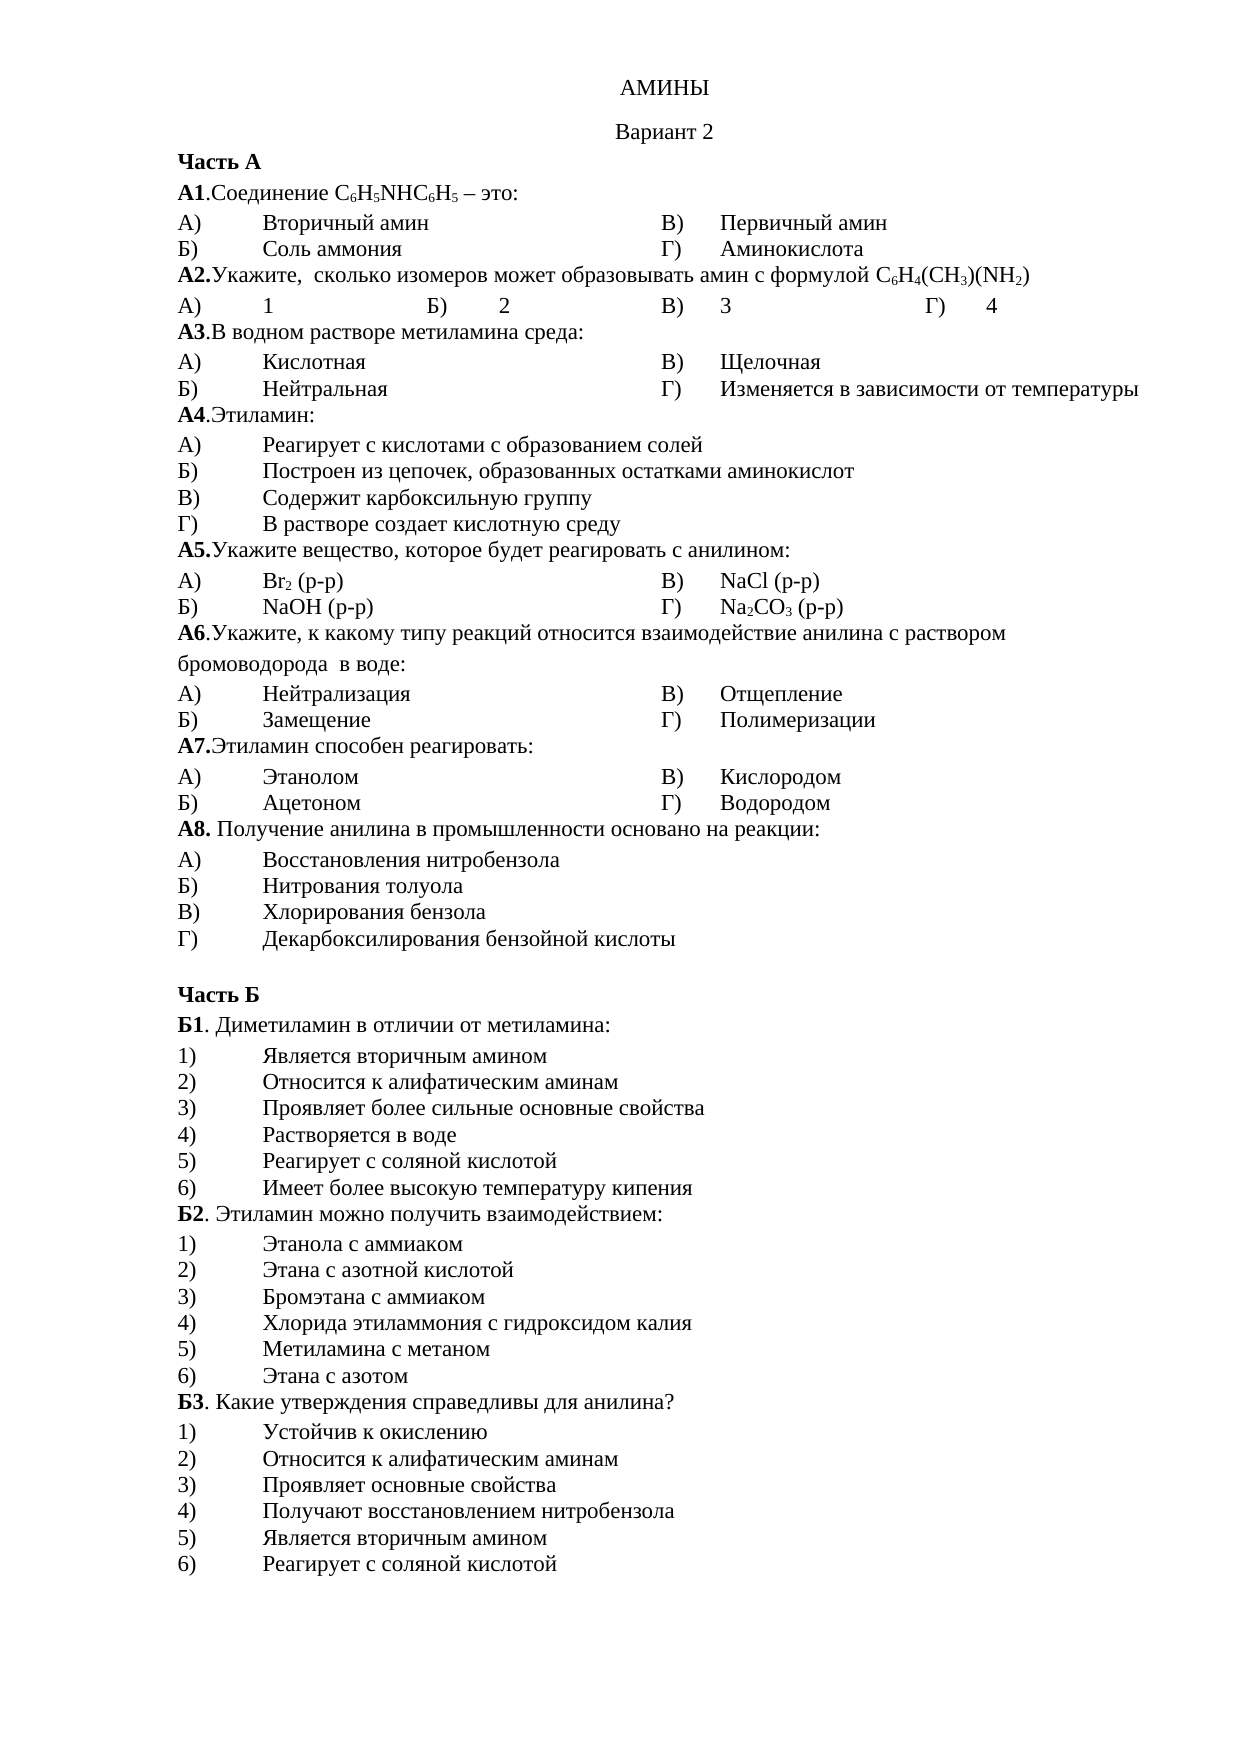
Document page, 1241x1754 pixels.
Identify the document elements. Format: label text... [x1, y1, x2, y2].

table_cell Г) [650, 235, 709, 261]
table_header А) [166, 209, 251, 235]
table_cell 5) [166, 1336, 251, 1362]
table_cell Полимеризации [709, 706, 1163, 733]
text Вариант 2 [177, 118, 1152, 144]
text Б1. Диметиламин в отличии от метиламина: [177, 1012, 1152, 1038]
table_cell NaOH (р-р) [251, 593, 649, 619]
table_cell Хлорида этиламмония с гидроксидом калия [251, 1309, 1163, 1336]
text А7.Этиламин способен реагировать: [177, 733, 1152, 759]
table_header NaCl (p-p) [709, 567, 1163, 593]
table_cell В растворе создает кислотную среду [251, 510, 1163, 537]
table_cell 4) [166, 1309, 251, 1336]
text А6.Укажите, к какому типу реакций относится взаимодействие анилина с раствором бромоводорода в воде: [177, 619, 1152, 676]
table_cell Получают восстановлением нитробензола [251, 1498, 1163, 1524]
table_cell Б) [166, 593, 251, 619]
table_cell Содержит карбоксильную группу [251, 484, 1163, 510]
table_cell В) [166, 484, 251, 510]
table_cell Бромэтана с аммиаком [251, 1283, 1163, 1309]
table_cell 2) [166, 1068, 251, 1094]
text Часть Б [177, 981, 1152, 1008]
table_cell Декарбоксилирования бензойной кислоты [251, 925, 1163, 951]
table_header А) [166, 292, 251, 318]
table_header 1) [166, 1042, 251, 1068]
table_cell Г) [166, 510, 251, 537]
table_header Нейтрализация [251, 680, 649, 706]
table_cell 5) [166, 1147, 251, 1173]
table_cell 4) [166, 1121, 251, 1147]
table_cell Реагирует с соляной кислотой [251, 1147, 1163, 1173]
table_header В) [650, 292, 709, 318]
table_cell Имеет более высокую температуру кипения [251, 1174, 1163, 1200]
table_cell 2) [166, 1445, 251, 1471]
table_header 2 [487, 292, 649, 318]
table_cell 5) [166, 1524, 251, 1550]
table_header В) [650, 763, 709, 789]
table_cell Na2CO3 (p-p) [709, 593, 1163, 619]
table_header А) [166, 431, 251, 457]
table_header В) [650, 209, 709, 235]
table_header Является вторичным амином [251, 1042, 1163, 1068]
table_header А) [166, 680, 251, 706]
table_cell Относится к алифатическим аминам [251, 1445, 1163, 1471]
table_header В) [650, 680, 709, 706]
table_cell 2) [166, 1256, 251, 1283]
table_header Br2 (р-р) [251, 567, 649, 593]
table_header Г) [914, 292, 974, 318]
table_cell Построен из цепочек, образованных остатками аминокислот [251, 458, 1163, 484]
table_header Устойчив к окислению [251, 1419, 1163, 1445]
table_cell 3) [166, 1283, 251, 1309]
table_cell Б) [166, 375, 251, 401]
text А2.Укажите, сколько изомеров может образовывать амин с формулой C6H4(CH3)(NH2) [177, 261, 1152, 288]
table_header Этанола с аммиаком [251, 1230, 1163, 1256]
table_cell Замещение [251, 706, 649, 733]
table_cell Проявляет более сильные основные свойства [251, 1095, 1163, 1121]
table_header А) [166, 348, 251, 374]
table_cell Проявляет основные свойства [251, 1471, 1163, 1497]
table_header Б) [415, 292, 487, 318]
table_header Этанолом [251, 763, 649, 789]
table_cell 6) [166, 1362, 251, 1388]
text Б2. Этиламин можно получить взаимодействием: [177, 1200, 1152, 1226]
table_cell Этана с азотной кислотой [251, 1256, 1163, 1283]
table_cell Нейтральная [251, 375, 649, 401]
table_header 1) [166, 1419, 251, 1445]
table_header А) [166, 567, 251, 593]
table_cell Б) [166, 706, 251, 733]
table_header А) [166, 846, 251, 872]
table_cell Относится к алифатическим аминам [251, 1068, 1163, 1094]
text А3.В водном растворе метиламина среда: [177, 318, 1152, 344]
table_header А) [166, 763, 251, 789]
table_cell Изменяется в зависимости от температуры [709, 375, 1163, 401]
text А8. Получение анилина в промышленности основано на реакции: [177, 816, 1152, 842]
table_cell Аминокислота [709, 235, 1163, 261]
table_cell Растворяется в воде [251, 1121, 1163, 1147]
table_header 1 [251, 292, 415, 318]
table_header Отщепление [709, 680, 1163, 706]
table_header 3 [709, 292, 913, 318]
table_cell Соль аммония [251, 235, 649, 261]
table_cell Г) [650, 789, 709, 816]
table_header 1) [166, 1230, 251, 1256]
table_header В) [650, 567, 709, 593]
table_cell Г) [650, 375, 709, 401]
table_header Первичный амин [709, 209, 1163, 235]
text Б3. Какие утверждения справедливы для анилина? [177, 1388, 1152, 1414]
table_cell 3) [166, 1471, 251, 1497]
text А5.Укажите вещество, которое будет реагировать с анилином: [177, 537, 1152, 563]
table_cell Метиламина с метаном [251, 1336, 1163, 1362]
table_cell 4) [166, 1498, 251, 1524]
table_header Реагирует с кислотами с образованием солей [251, 431, 1163, 457]
table_header Кислородом [709, 763, 1163, 789]
table_header Щелочная [709, 348, 1163, 374]
table_cell Г) [650, 593, 709, 619]
text А4.Этиламин: [177, 401, 1152, 427]
table_cell Ацетоном [251, 789, 649, 816]
text Часть А [177, 148, 1152, 175]
table_cell Б) [166, 458, 251, 484]
table_header В) [650, 348, 709, 374]
table_cell 6) [166, 1550, 251, 1577]
table_cell 3) [166, 1095, 251, 1121]
table_header Восстановления нитробензола [251, 846, 1163, 872]
table_cell Хлорирования бензола [251, 899, 1163, 925]
table_cell В) [166, 899, 251, 925]
table_cell Водородом [709, 789, 1163, 816]
text А1.Соединение С6Н5NHC6H5 – это: [177, 178, 1152, 205]
table_header 4 [975, 292, 1163, 318]
table_cell Г) [166, 925, 251, 951]
table_cell Является вторичным амином [251, 1524, 1163, 1550]
table_cell Этана с азотом [251, 1362, 1163, 1388]
table_header Вторичный амин [251, 209, 649, 235]
table_cell Б) [166, 872, 251, 898]
table_header Кислотная [251, 348, 649, 374]
table_cell Реагирует с соляной кислотой [251, 1550, 1163, 1577]
table_cell Нитрования толуола [251, 872, 1163, 898]
table_cell Г) [650, 706, 709, 733]
table_cell 6) [166, 1174, 251, 1200]
table_cell Б) [166, 789, 251, 816]
table_cell Б) [166, 235, 251, 261]
